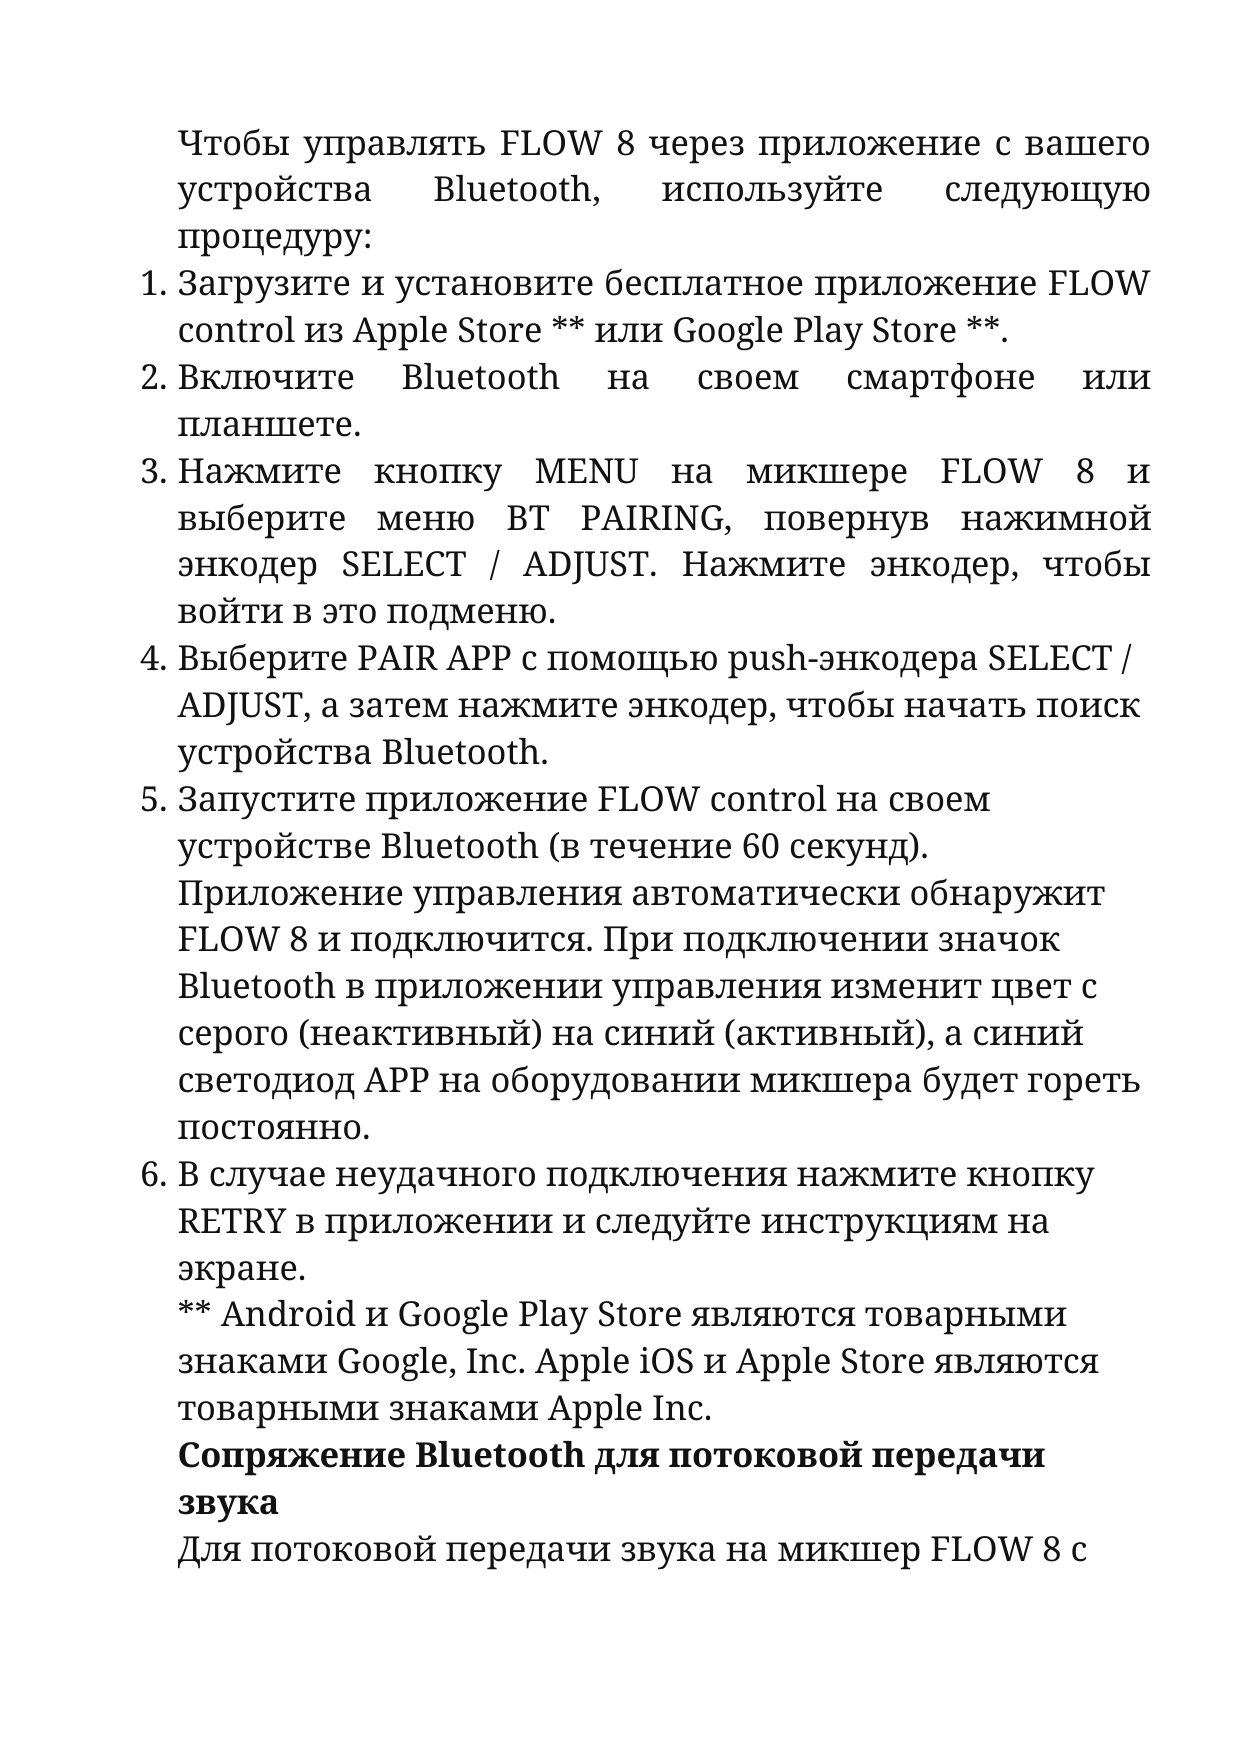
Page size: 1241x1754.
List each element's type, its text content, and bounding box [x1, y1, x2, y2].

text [177, 1290, 1152, 1571]
list Включите Bluetooth на своем смартфоне или планшете. [140, 352, 1152, 446]
list В случае неудачного подключения нажмите кнопку RETRY в приложении и следуйте инструкциям на экране. [140, 1149, 1152, 1290]
list Запустите приложение FLOW control на своем устройстве Bluetooth (в течение 60 секунд). Приложение управления автоматически обнаружит FLOW 8 и подключится. При подключении значок Bluetooth в приложении управления изменит цвет с серого (неактивный) на синий (активный), а синий светодиод APP на оборудовании микшера будет гореть постоянно. [140, 774, 1152, 1149]
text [177, 118, 1152, 259]
list Выберите PAIR APP с помощью push-энкодера SELECT / ADJUST, а затем нажмите энкодер, чтобы начать поиск устройства Bluetooth. [140, 634, 1152, 774]
list Загрузите и установите бесплатное приложение FLOW control из Apple Store ** или Google Play Store **. [140, 259, 1152, 352]
list Нажмите кнопку MENU на микшере FLOW 8 и выберите меню BT PAIRING, повернув нажимной энкодер SELECT / ADJUST. Нажмите энкодер, чтобы войти в это подменю. [140, 446, 1152, 634]
